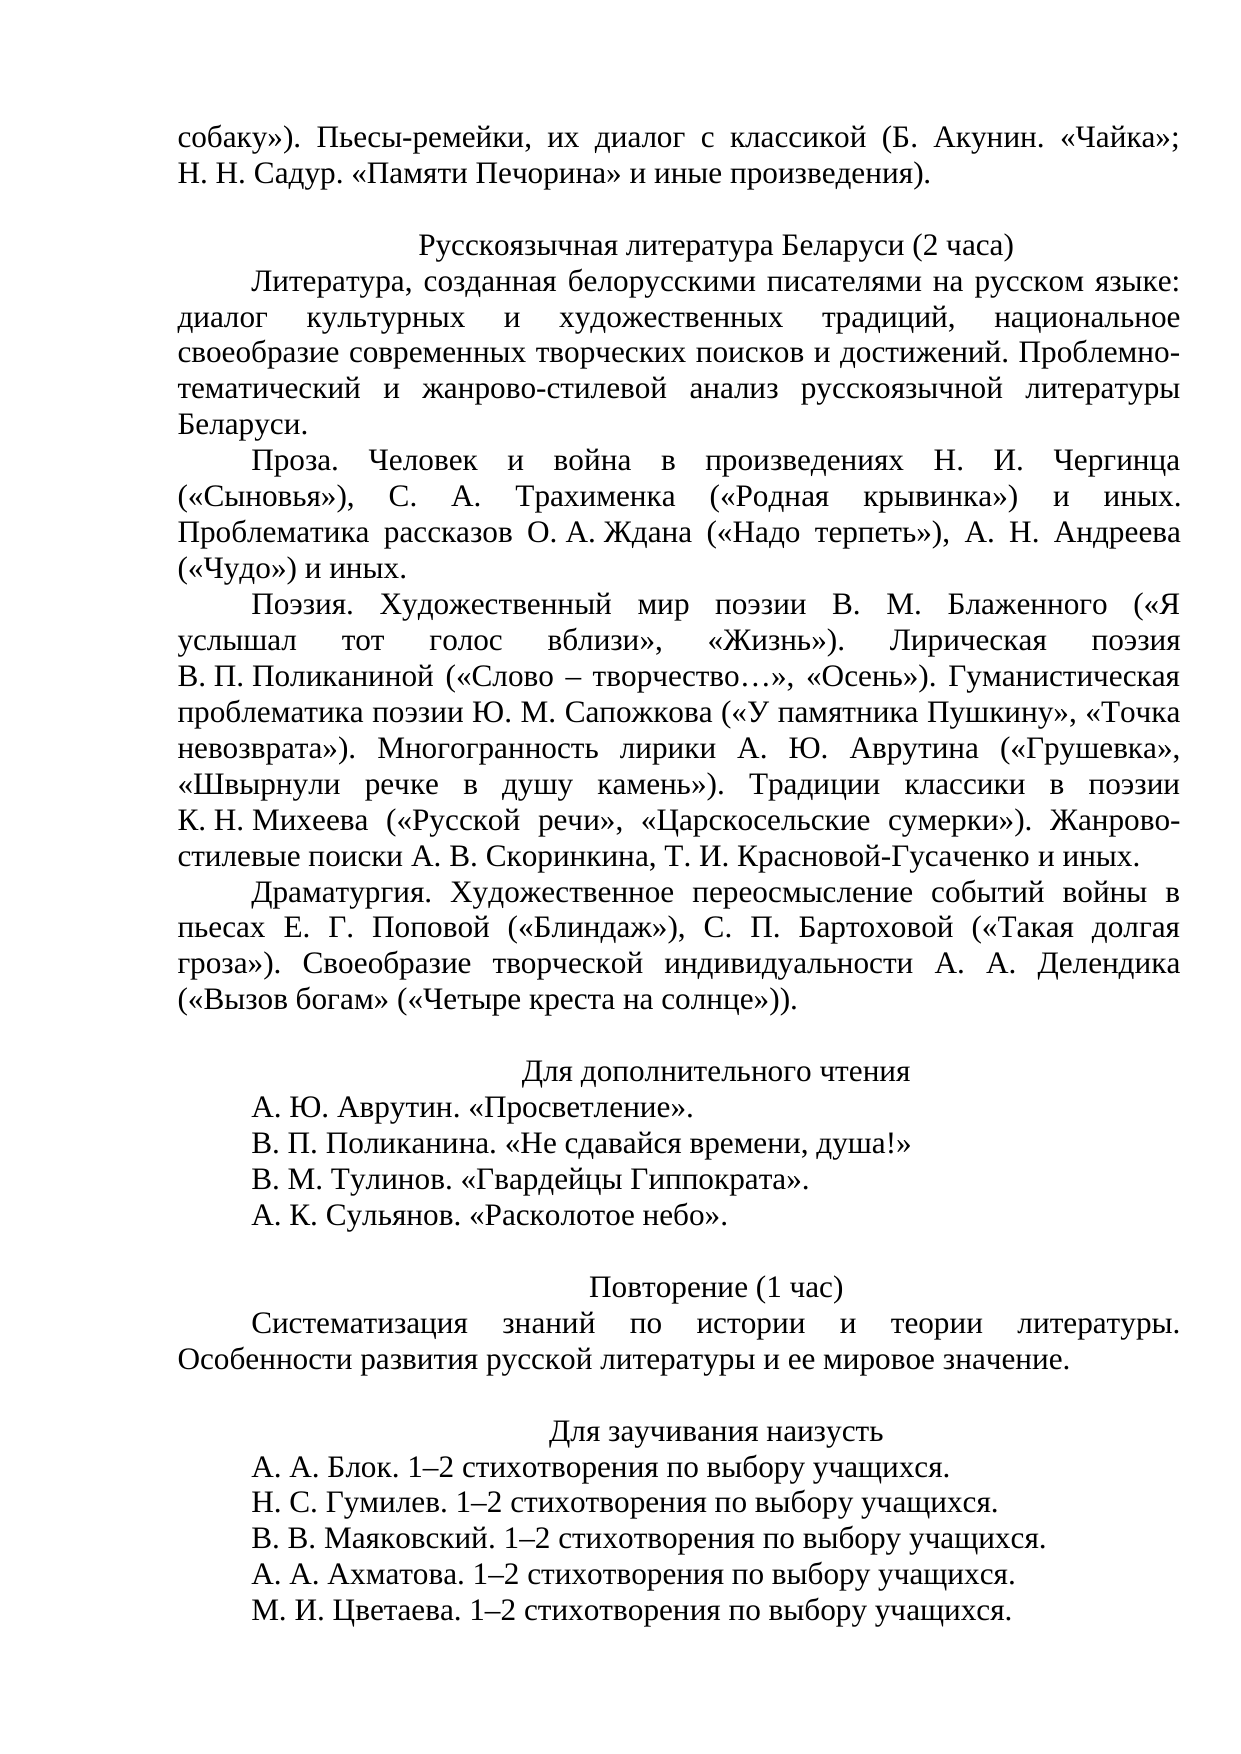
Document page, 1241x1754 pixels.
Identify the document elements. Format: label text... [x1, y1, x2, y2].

text Литература, созданная белорусскими писателями на русском языке: диалог культурных и художественных традиций, национальное своеобразие современных творческих поисков и достижений. Проблемно-тематический и жанрово-стилевой анализ русскоязычной литературы Беларуси. [177, 262, 1181, 442]
text А. Ю. Аврутин. «Просветление». [177, 1088, 1181, 1124]
text Русскоязычная литература Беларуси (2 часа) [177, 226, 1181, 262]
text Поэзия. Художественный мир поэзии В. М. Блаженного («Я услышал тот голос вблизи», «Жизнь»). Лирическая поэзия В. П. Поликаниной («Слово – творчество…», «Осень»). Гуманистическая проблематика поэзии Ю. М. Сапожкова («У памятника Пушкину», «Точка невозврата»). Многогранность лирики А. Ю. Аврутина («Грушевка», «Швырнули речке в душу камень»). Традиции классики в поэзии К. Н. Михеева («Русской речи», «Царскосельские сумерки»). Жанрово-стилевые поиски А. В. Скоринкина, Т. И. Красновой-Гусаченко и иных. [177, 585, 1181, 873]
text В. М. Тулинов. «Гвардейцы Гиппократа». [177, 1160, 1181, 1196]
text Проза. Человек и война в произведениях Н. И. Чергинца («Сыновья»), С. А. Трахименка («Родная крывинка») и иных. Проблематика рассказов О. А. Ждана («Надо терпеть»), А. Н. Андреева («Чудо») и иных. [177, 442, 1181, 585]
text Повторение (1 час) [177, 1268, 1181, 1304]
text Н. С. Гумилев. 1–2 стихотворения по выбору учащихся. [177, 1484, 1181, 1520]
text В. П. Поликанина. «Не сдавайся времени, душа!» [177, 1124, 1181, 1160]
text А. А. Блок. 1–2 стихотворения по выбору учащихся. [177, 1448, 1181, 1484]
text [177, 118, 1181, 190]
text Систематизация знаний по истории и теории литературы. Особенности развития русской литературы и ее мировое значение. [177, 1304, 1181, 1376]
text В. В. Маяковский. 1–2 стихотворения по выбору учащихся. [177, 1520, 1181, 1556]
text Для заучивания наизусть [177, 1412, 1181, 1448]
text М. И. Цветаева. 1–2 стихотворения по выбору учащихся. [177, 1592, 1181, 1627]
text Для дополнительного чтения [177, 1052, 1181, 1088]
text Драматургия. Художественное переосмысление событий войны в пьесах Е. Г. Поповой («Блиндаж»), С. П. Бартоховой («Такая долгая гроза»). Своеобразие творческой индивидуальности А. А. Делендика («Вызов богам» («Четыре креста на солнце»)). [177, 873, 1181, 1017]
text А. К. Сульянов. «Расколотое небо». [177, 1196, 1181, 1232]
text А. А. Ахматова. 1–2 стихотворения по выбору учащихся. [177, 1556, 1181, 1592]
